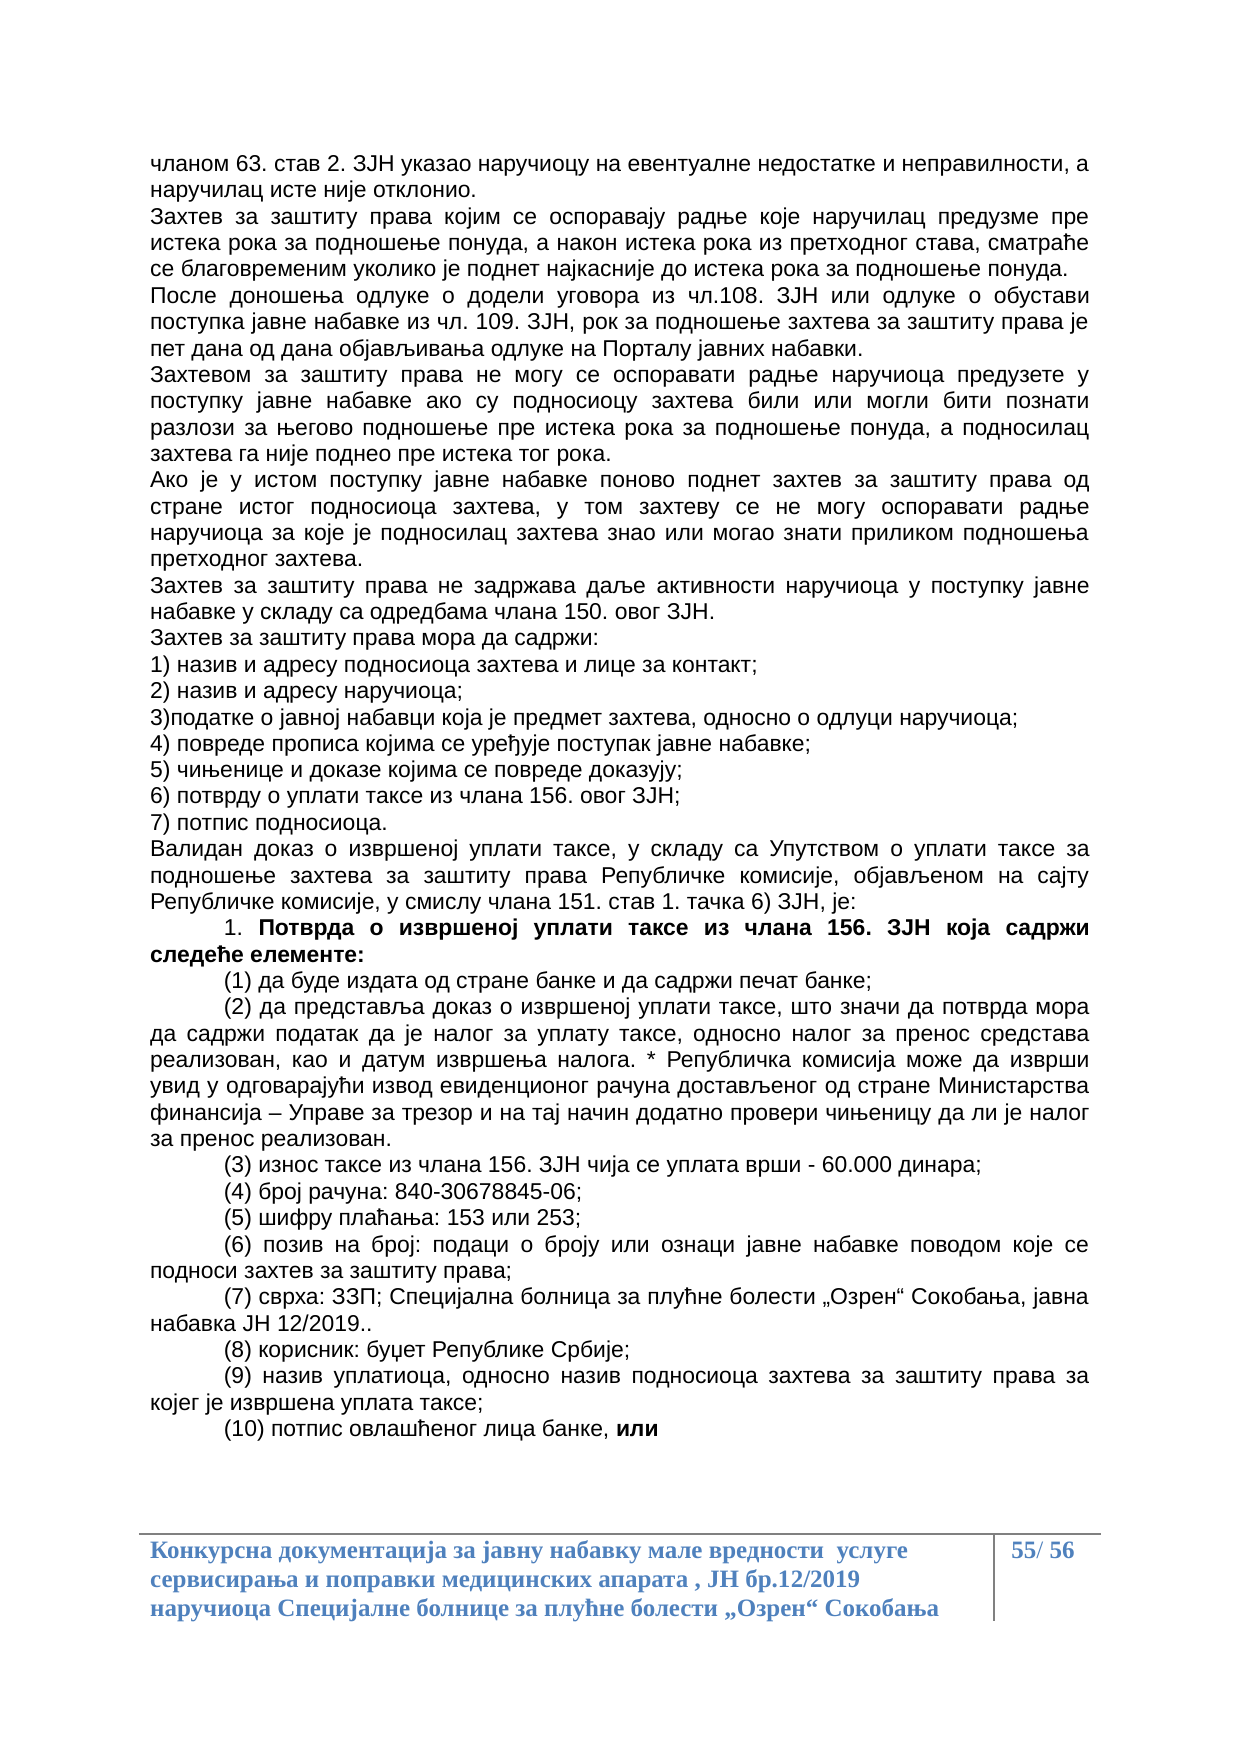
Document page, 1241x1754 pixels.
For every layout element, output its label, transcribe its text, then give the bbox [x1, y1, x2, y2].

text 3)податке о јавној набавци која је предмет захтева, односно о одлуци наручиоца; [150, 703, 1090, 730]
text (9) назив уплатиоца, односно назив подносиоца захтева за заштиту права за којег је извршена уплата таксе; [150, 1362, 1090, 1415]
text 6) потврду о уплати таксе из члана 156. овог ЗЈН; [150, 782, 1090, 809]
text Захтев за заштиту права не задржава даље активности наручиоца у поступку јавне набавке у складу са одредбама члана 150. овог ЗЈН. [150, 572, 1090, 624]
text (8) корисник: буџет Републике Србије; [150, 1336, 1090, 1362]
text (2) да представља доказ о извршеној уплати таксе, што значи да потврда мора да садржи податак да је налог за уплату таксе, односно налог за пренос средстава реализован, као и датум извршења налога. * Републичка комисија може да изврши увид у одговарајући извод евиденционог рачуна достављеног од стране Министарства финансија – Управе за трезор и на тај начин додатно провери чињеницу да ли је налог за пренос реализован. [150, 993, 1090, 1151]
text (1) да буде издата од стране банке и да садржи печат банке; [150, 967, 1090, 993]
text 2) назив и адресу наручиоца; [150, 677, 1090, 703]
text (6) позив на број: подаци о броју или ознаци јавне набавке поводом које се подноси захтев за заштиту права; [150, 1231, 1090, 1283]
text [150, 150, 1090, 203]
text Валидан доказ о извршеној уплати таксе, у складу са Упутством о уплати таксе за подношење захтева за заштиту права Републичке комисије, објављеном на сајту Републичке комисије, у смислу члана 151. став 1. тачка 6) ЗЈН, је: [150, 835, 1090, 914]
text 5) чињенице и доказе којима се повреде доказују; [150, 756, 1090, 782]
text (5) шифру плаћања: 153 или 253; [150, 1204, 1090, 1231]
text После доношења одлуке о додели уговора из чл.108. ЗЈН или одлуке о обустави поступка јавне набавке из чл. 109. ЗЈН, рок за подношење захтева за заштиту права је пет дана од дана објављивања одлуке на Порталу јавних набавки. [150, 282, 1090, 361]
text Ако је у истом поступку јавне набавке поново поднет захтев за заштиту права од стране истог подносиоца захтева, у том захтеву се не могу оспоравати радње наручиоца за које је подносилац захтева знао или могао знати приликом подношења претходног захтева. [150, 466, 1090, 572]
text (4) број рачуна: 840-30678845-06; [150, 1178, 1090, 1204]
text (3) износ таксе из члана 156. ЗЈН чија се уплата врши - 60.000 динара; [150, 1151, 1090, 1178]
text Захтевом за заштиту права не могу се оспоравати радње наручиоца предузете у поступку јавне набавке ако су подносиоцу захтева били или могли бити познати разлози за његово подношење пре истека рока за подношење понуда, а подносилац захтева га није поднео пре истека тог рока. [150, 361, 1090, 466]
text (7) сврха: ЗЗП; Специјална болница за плућне болести „Озрен“ Сокобања, јавна набавка ЈН 12/2019.. [150, 1283, 1090, 1336]
text 4) повреде прописа којима се уређује поступак јавне набавке; [150, 730, 1090, 756]
text Захтев за заштиту права којим се оспоравају радње које наручилац предузме пре истека рока за подношење понуда, а након истека рока из претходног става, сматраће се благовременим уколико је поднет најкасније до истека рока за подношење понуда. [150, 203, 1090, 282]
text 1) назив и адресу подносиоца захтева и лице за контакт; [150, 651, 1090, 677]
text 1. Потврда о извршеној уплати таксе из члана 156. ЗЈН која садржи следеће елементе: [150, 914, 1090, 967]
text 7) потпис подносиоца. [150, 809, 1090, 835]
text (10) потпис овлашћеног лица банке, или [150, 1415, 1090, 1441]
text Захтев за заштиту права мора да садржи: [150, 624, 1090, 651]
